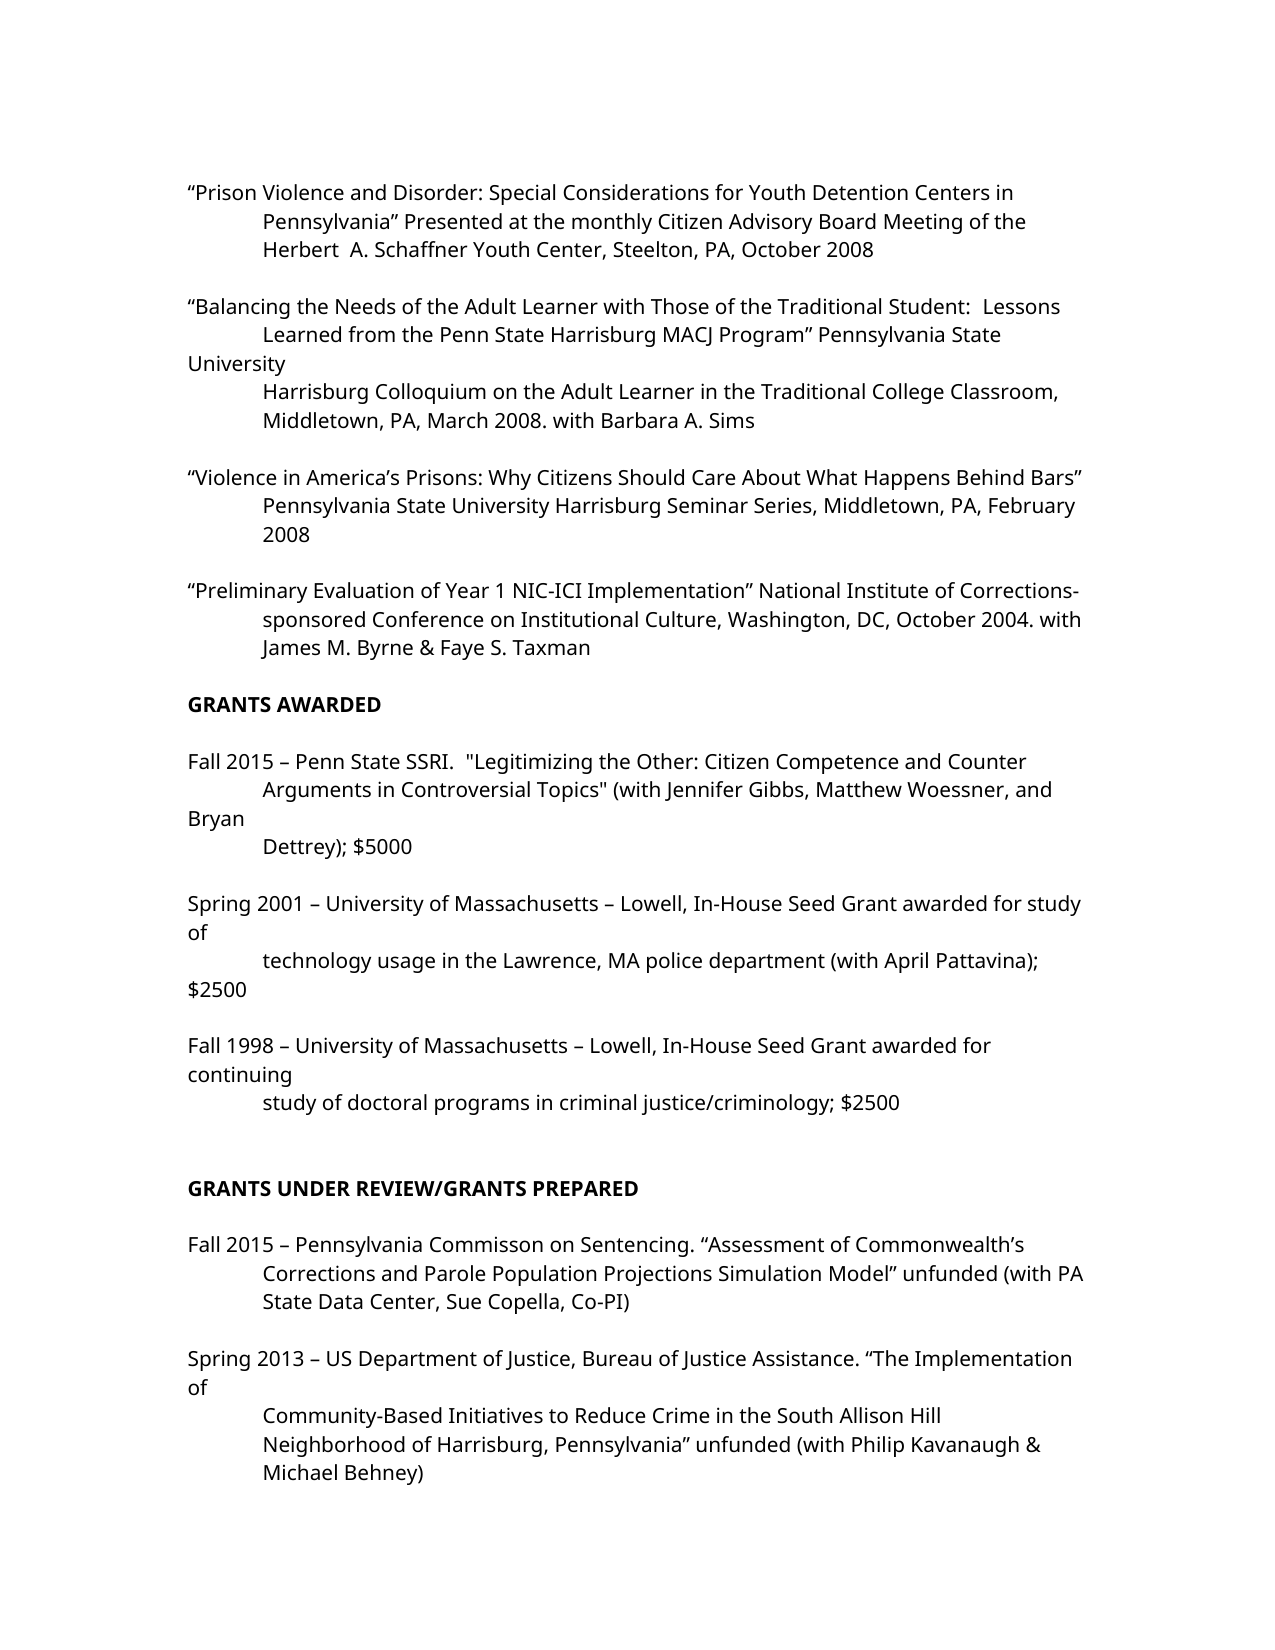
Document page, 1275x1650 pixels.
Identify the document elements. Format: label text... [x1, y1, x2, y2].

text technology usage in the Lawrence, MA police department (with April Pattavina); $2500 [187, 946, 1087, 1003]
subtitle GRANTS AWARDED [187, 690, 1087, 719]
text James M. Byrne & Faye S. Taxman [187, 633, 1087, 662]
text Fall 1998 – University of Massachusetts – Lowell, In-House Seed Grant awarded for continuing [187, 1032, 1087, 1088]
text Fall 2015 – Pennsylvania Commisson on Sentencing. “Assessment of Commonwealth’s [187, 1231, 1087, 1259]
text “Violence in America’s Prisons: Why Citizens Should Care About What Happens Behind Bars” [187, 463, 1087, 491]
text sponsored Conference on Institutional Culture, Washington, DC, October 2004. with [187, 605, 1087, 633]
text Fall 2015 – Penn State SSRI. "Legitimizing the Other: Citizen Competence and Counter [187, 747, 1087, 776]
text Learned from the Penn State Harrisburg MACJ Program” Pennsylvania State University [187, 321, 1087, 377]
text GRANTS UNDER REVIEW/GRANTS PREPARED [187, 1174, 1087, 1202]
text Pennsylvania” Presented at the monthly Citizen Advisory Board Meeting of the [187, 207, 1087, 235]
text Community-Based Initiatives to Reduce Crime in the South Allison Hill Neighborhood of Harrisburg, Pennsylvania” unfunded (with Philip Kavanaugh & Michael Behney) [262, 1401, 1087, 1487]
text Pennsylvania State University Harrisburg Seminar Series, Middletown, PA, February [187, 491, 1087, 520]
text Middletown, PA, March 2008. with Barbara A. Sims [187, 406, 1087, 434]
text “Preliminary Evaluation of Year 1 NIC-ICI Implementation” National Institute of Corrections- [187, 577, 1087, 605]
text 2008 [187, 520, 1087, 548]
text Spring 2001 – University of Massachusetts – Lowell, In-House Seed Grant awarded for study of [187, 889, 1087, 946]
text Spring 2013 – US Department of Justice, Bureau of Justice Assistance. “The Implementation of [187, 1344, 1087, 1401]
text “Prison Violence and Disorder: Special Considerations for Youth Detention Centers in [187, 178, 1087, 207]
text study of doctoral programs in criminal justice/criminology; $2500 [187, 1088, 1087, 1117]
text Corrections and Parole Population Projections Simulation Model” unfunded (with PA [187, 1259, 1087, 1287]
text Harrisburg Colloquium on the Adult Learner in the Traditional College Classroom, [187, 377, 1087, 406]
text State Data Center, Sue Copella, Co-PI) [187, 1287, 1087, 1316]
text Arguments in Controversial Topics" (with Jennifer Gibbs, Matthew Woessner, and Bryan [187, 776, 1087, 832]
text “Balancing the Needs of the Adult Learner with Those of the Traditional Student: Lessons [187, 292, 1087, 321]
text Dettrey); $5000 [187, 832, 1087, 861]
text Herbert A. Schaffner Youth Center, Steelton, PA, October 2008 [187, 235, 1087, 264]
